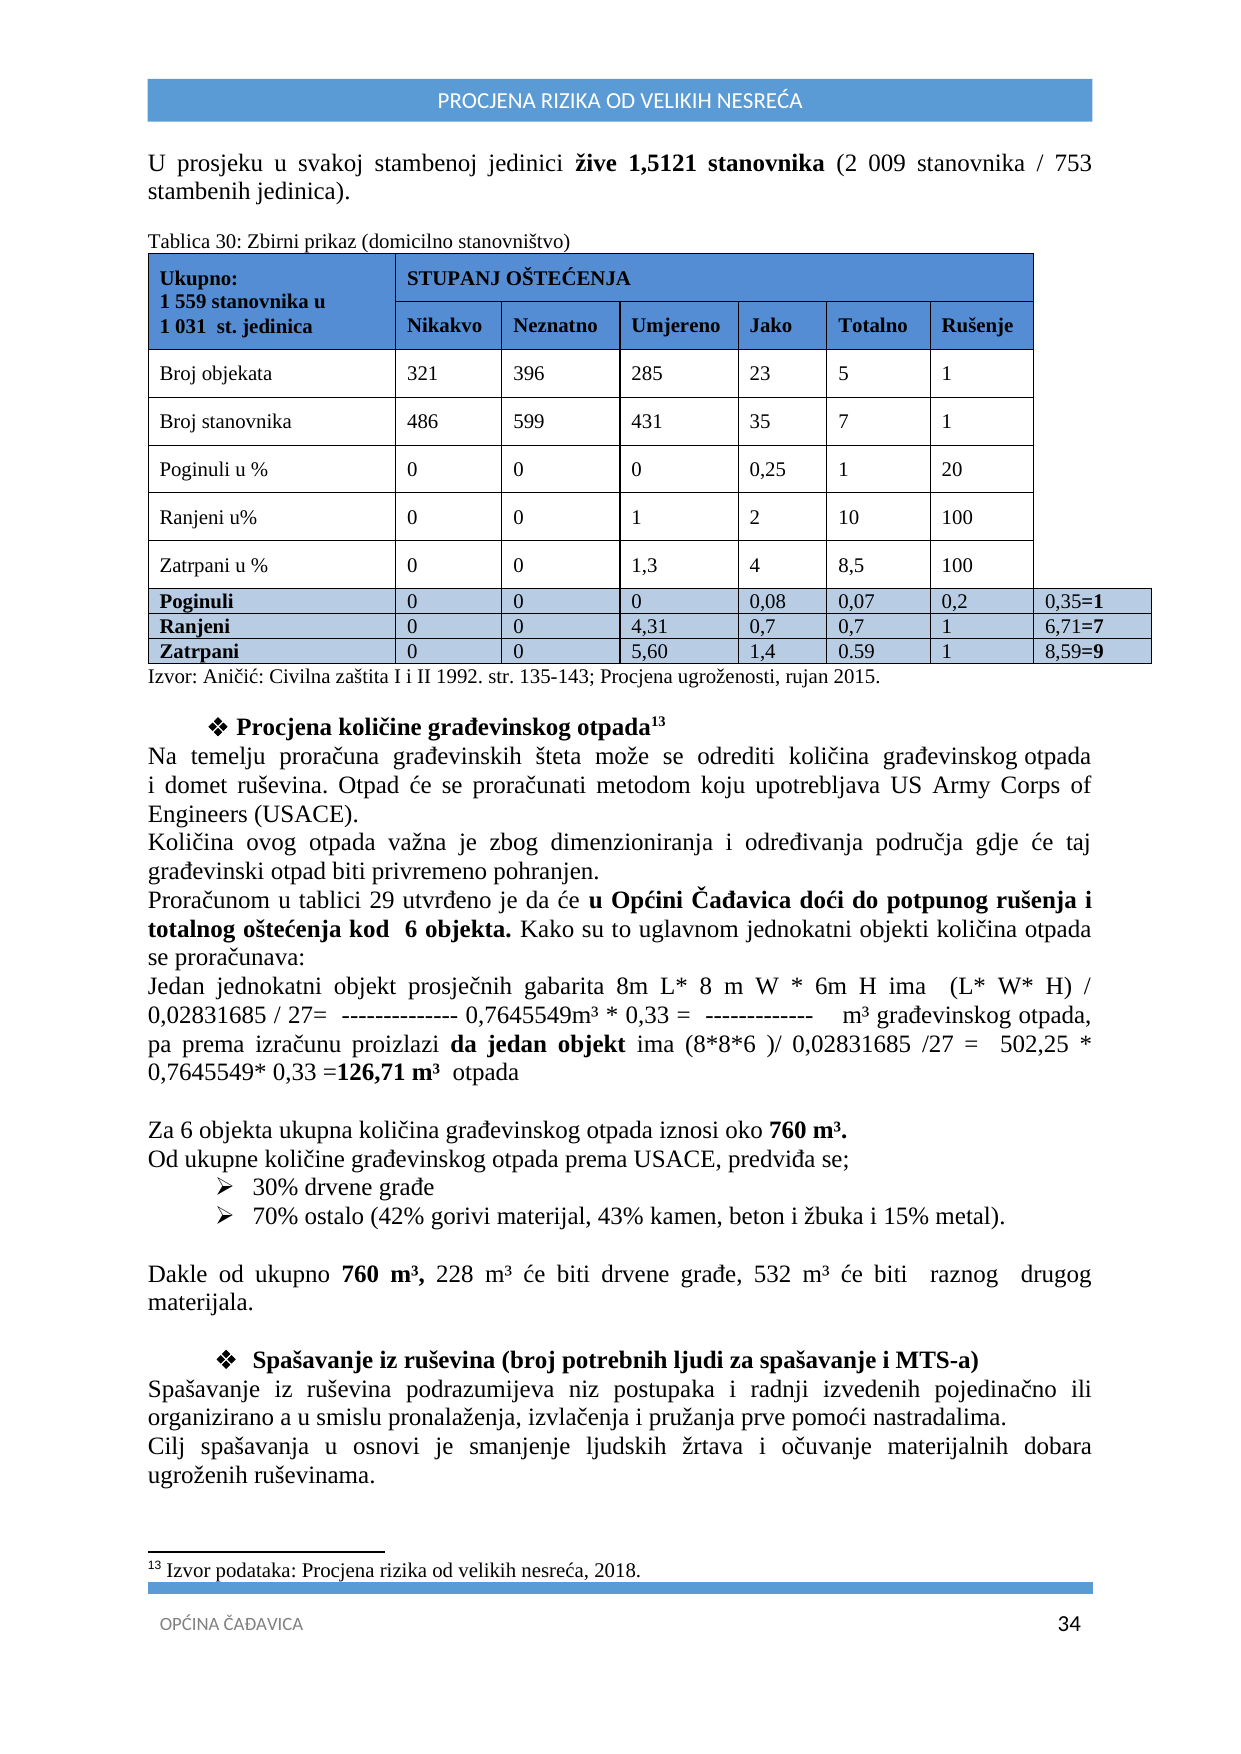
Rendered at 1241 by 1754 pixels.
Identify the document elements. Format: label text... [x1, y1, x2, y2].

table_header STUPANJ OŠTEĆENJA [396, 254, 1033, 301]
table_cell 0,35=1 [1034, 589, 1151, 613]
table_cell 0 [502, 446, 619, 492]
table_cell 0,7 [827, 614, 930, 638]
table_cell Zatrpani u % [149, 541, 395, 588]
list Spašavanje iz ruševina (broj potrebnih ljudi za spašavanje i MTS-a) [215, 1345, 1093, 1374]
table_cell 100 [931, 541, 1033, 588]
table_cell 0 [502, 639, 619, 663]
table_cell 23 [739, 350, 826, 397]
text Izvor: Aničić: Civilna zaštita I i II 1992. str. 135-143; Procjena ugroženosti, rujan 2015. [148, 664, 1093, 688]
table_cell 5,60 [621, 639, 738, 663]
table_cell 6,71=7 [1034, 614, 1151, 638]
table_cell 2 [739, 493, 826, 540]
table_cell 7 [827, 398, 930, 444]
table_cell 20 [931, 446, 1033, 492]
table_cell 599 [502, 398, 619, 444]
table_cell 35 [739, 398, 826, 444]
table_cell 4,31 [621, 614, 738, 638]
table_cell 0 [396, 446, 501, 492]
text U prosjeku u svakoj stambenoj jedinici žive 1,5121 stanovnika (2 009 stanovnika / 753 stambenih jedinica). [148, 148, 1093, 205]
table_cell 285 [621, 350, 738, 397]
table_cell 0 [396, 589, 501, 613]
table_cell Jako [739, 302, 826, 349]
table_cell 1,4 [739, 639, 826, 663]
table_cell Zatrpani [149, 639, 395, 663]
text Jedan jednokatni objekt prosječnih gabarita 8m L* 8 m W * 6m H ima (L* W* H) / 0,02831685 / 27= -------------- 0,7645549m³ * 0,33 = ------------- m³ građevinskog otpada, pa prema izračunu proizlazi da jedan objekt ima (8*8*6 )/ 0,02831685 /27 = 502,25 * 0,7645549* 0,33 =126,71 m³ otpada [148, 971, 1093, 1086]
text Dakle od ukupno 760 m³, 228 m³ će biti drvene građe, 532 m³ će biti raznog drugog materijala. [148, 1259, 1093, 1316]
list 30% drvene građe [215, 1172, 1093, 1201]
table_cell 486 [396, 398, 501, 444]
table_cell Totalno [827, 302, 930, 349]
table_cell 431 [621, 398, 738, 444]
table_cell 8,59=9 [1034, 639, 1151, 663]
table_cell 4 [739, 541, 826, 588]
table_cell Poginuli u % [149, 446, 395, 492]
list Procjena količine građevinskog otpada [207, 712, 1093, 741]
table_cell Ranjeni u% [149, 493, 395, 540]
text Od ukupne količine građevinskog otpada prema USACE, predviđa se; [148, 1144, 1093, 1172]
table_cell 0 [396, 493, 501, 540]
table_cell 5 [827, 350, 930, 397]
table_cell 10 [827, 493, 930, 540]
table_cell Broj objekata [149, 350, 395, 397]
table_cell Nikakvo [396, 302, 501, 349]
table_cell Rušenje [931, 302, 1033, 349]
table_header Ukupno: 1 559 stanovnika u 1 031 st. jedinica [149, 254, 395, 349]
table_cell 0 [502, 614, 619, 638]
table_cell 1 [931, 398, 1033, 444]
table_cell 100 [931, 493, 1033, 540]
table_cell 396 [502, 350, 619, 397]
table_cell 0,2 [931, 589, 1033, 613]
table_cell 0 [502, 541, 619, 588]
table_cell 1 [621, 493, 738, 540]
table_cell 0 [502, 493, 619, 540]
table_cell 0.59 [827, 639, 930, 663]
list 70% ostalo (42% gorivi materijal, 43% kamen, beton i žbuka i 15% metal). [215, 1201, 1093, 1230]
table_cell 1 [827, 446, 930, 492]
table_cell 0 [396, 639, 501, 663]
table_cell 1,3 [621, 541, 738, 588]
text Za 6 objekta ukupna količina građevinskog otpada iznosi oko 760 m³. [148, 1115, 1093, 1144]
table_cell 0,25 [739, 446, 826, 492]
text Na temelju proračuna građevinskih šteta može se odrediti količina građevinskog otpada i domet ruševina. Otpad će se proračunati metodom koju upotrebljava US Army Corps of Engineers (USACE). [148, 741, 1093, 827]
table_cell 0,07 [827, 589, 930, 613]
text Tablica 30: Zbirni prikaz (domicilno stanovništvo) [148, 229, 1093, 253]
table_cell 0 [502, 589, 619, 613]
text Spašavanje iz ruševina podrazumijeva niz postupaka i radnji izvedenih pojedinačno ili organizirano a u smislu pronalaženja, izvlačenja i pružanja prve pomoći nastradalima. [148, 1374, 1093, 1431]
table_cell Ranjeni [149, 614, 395, 638]
table_cell Broj stanovnika [149, 398, 395, 444]
table_cell 0 [621, 446, 738, 492]
table_cell 0 [621, 589, 738, 613]
table_cell 0,7 [739, 614, 826, 638]
text Cilj spašavanja u osnovi je smanjenje ljudskih žrtava i očuvanje materijalnih dobara ugroženih ruševinama. [148, 1431, 1093, 1489]
text Proračunom u tablici 29 utvrđeno je da će u Općini Čađavica doći do potpunog rušenja i totalnog oštećenja kod 6 objekta. Kako su to uglavnom jednokatni objekti količina otpada se proračunava: [148, 885, 1093, 971]
table_cell Umjereno [621, 302, 738, 349]
text Količina ovog otpada važna je zbog dimenzioniranja i određivanja područja gdje će taj građevinski otpad biti privremeno pohranjen. [148, 827, 1093, 885]
table_cell 321 [396, 350, 501, 397]
table_cell 8,5 [827, 541, 930, 588]
table_cell 0,08 [739, 589, 826, 613]
table_cell Neznatno [502, 302, 619, 349]
table_cell 1 [931, 350, 1033, 397]
table_cell 1 [931, 639, 1033, 663]
table_cell 0 [396, 541, 501, 588]
table_cell 1 [931, 614, 1033, 638]
table_cell Poginuli [149, 589, 395, 613]
table_cell 0 [396, 614, 501, 638]
